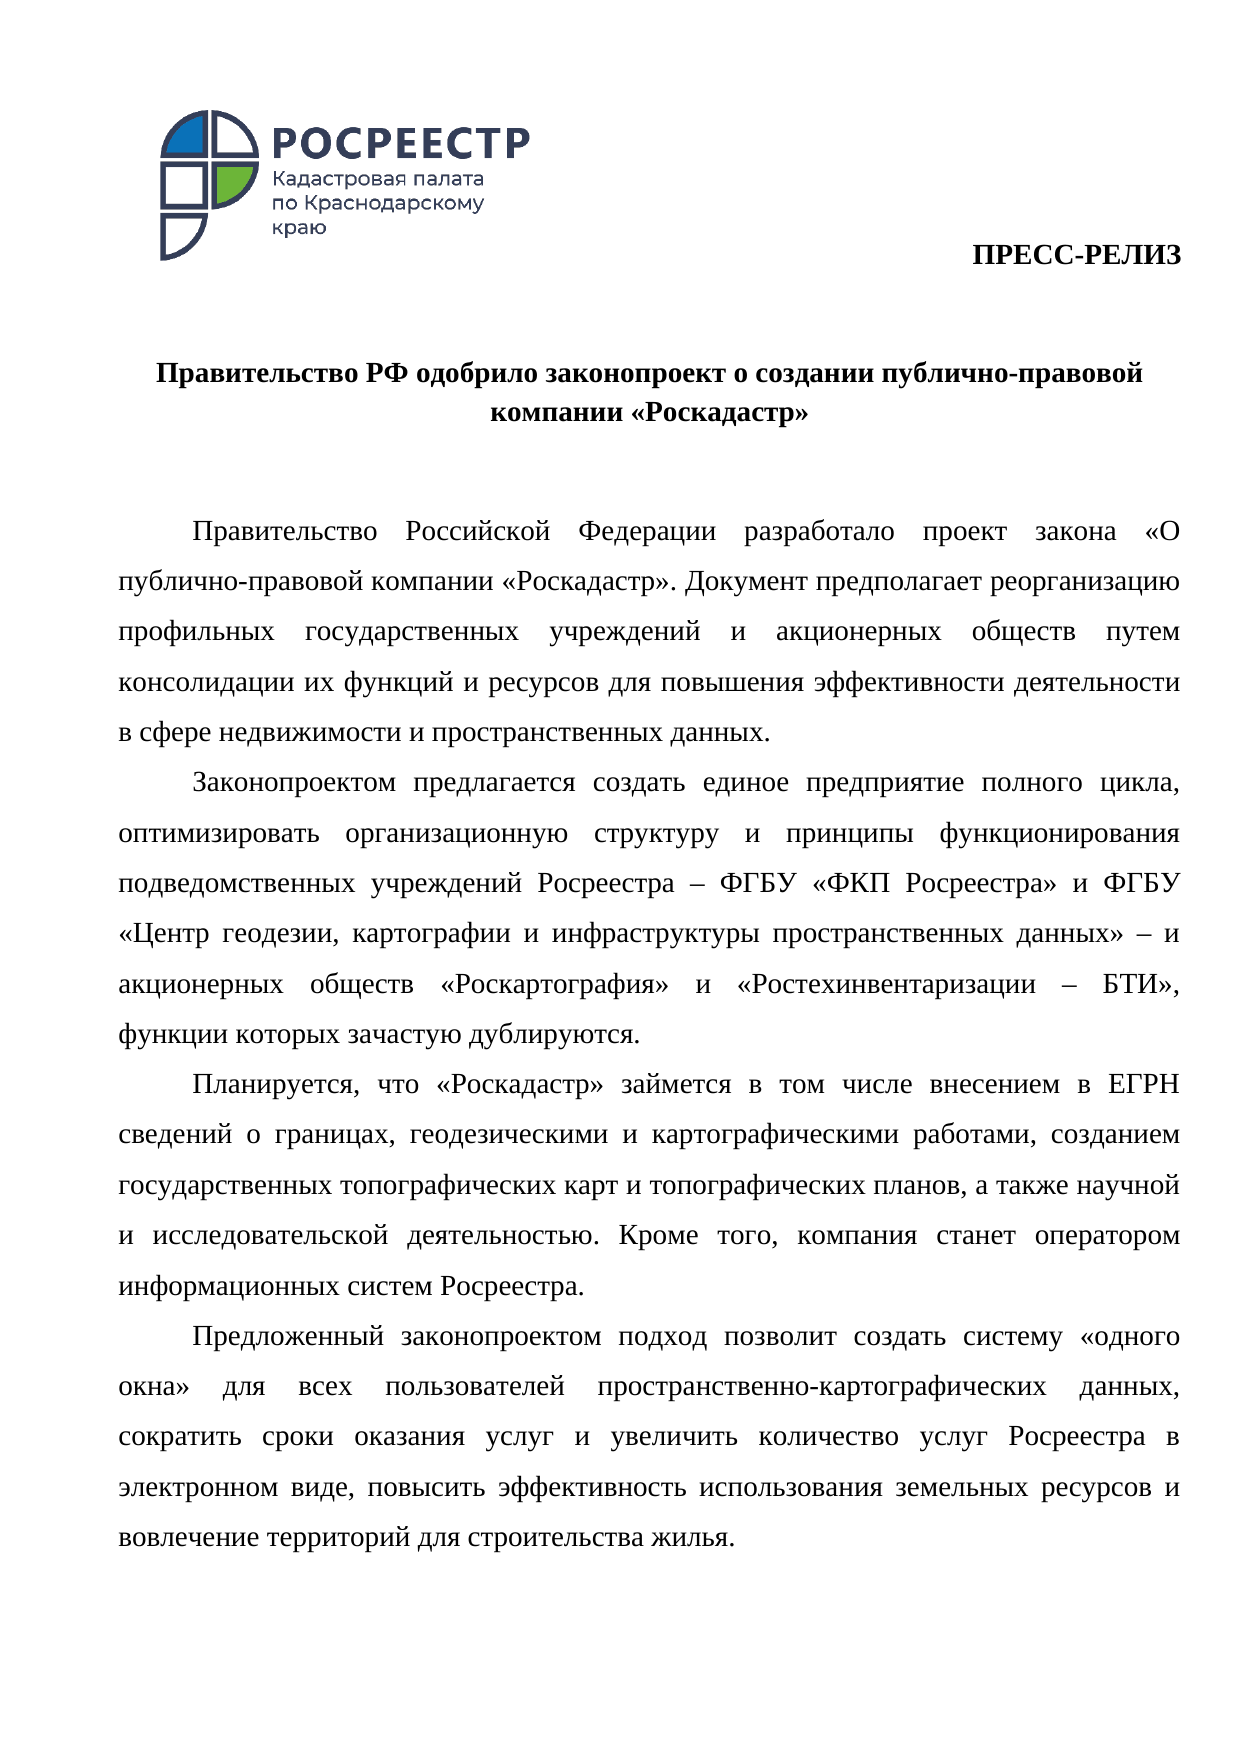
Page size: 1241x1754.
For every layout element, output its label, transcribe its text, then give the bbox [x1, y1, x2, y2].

picture [156, 107, 535, 263]
text Планируется, что «Роскадастр» займется в том числе внесением в ЕГРН сведений о границах, геодезическими и картографическими работами, созданием государственных топографических карт и топографических планов, а также научной и исследовательской деятельностью. Кроме того, компания станет оператором информационных систем Росреестра. [118, 1066, 1181, 1301]
text Правительство РФ одобрило законопроект о создании публично-правовой компании «Роскадастр» [118, 356, 1181, 428]
text Правительство Российской Федерации разработало проект закона «О публично-правовой компании «Роскадастр». Документ предполагает реорганизацию профильных государственных учреждений и акционерных обществ путем консолидации их функций и ресурсов для повышения эффективности деятельности в сфере недвижимости и пространственных данных. [118, 513, 1181, 748]
text Предложенный законопроектом подход позволит создать систему «одного окна» для всех пользователей пространственно-картографических данных, сократить сроки оказания услуг и увеличить количество услуг Росреестра в электронном виде, повысить эффективность использования земельных ресурсов и вовлечение территорий для строительства жилья. [118, 1318, 1181, 1553]
text ПРЕСС-РЕЛИЗ [118, 237, 1181, 270]
text Законопроектом предлагается создать единое предприятие полного цикла, оптимизировать организационную структуру и принципы функционирования подведомственных учреждений Росреестра – ФГБУ «ФКП Росреестра» и ФГБУ «Центр геодезии, картографии и инфраструктуры пространственных данных» – и акционерных обществ «Роскартография» и «Ростехинвентаризации – БТИ», функции которых зачастую дублируются. [118, 764, 1181, 1049]
